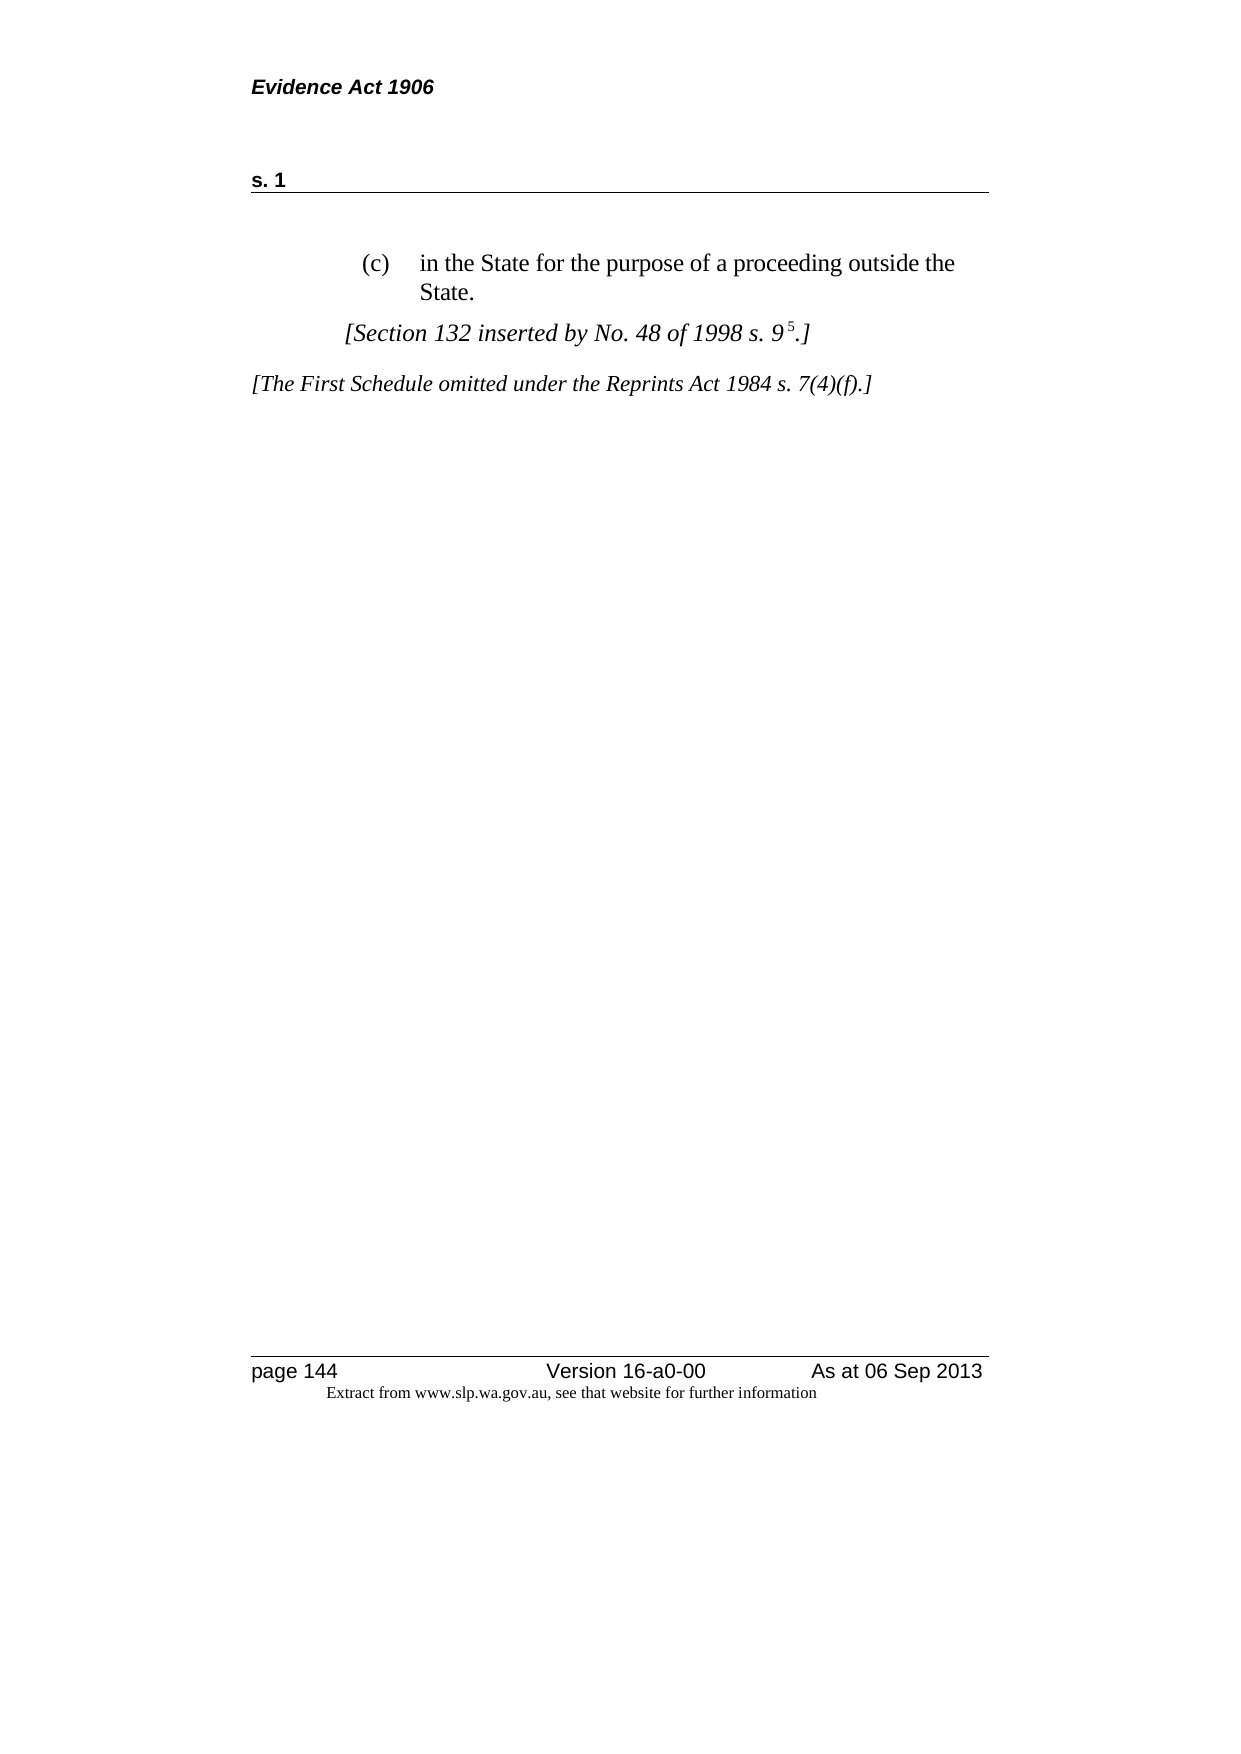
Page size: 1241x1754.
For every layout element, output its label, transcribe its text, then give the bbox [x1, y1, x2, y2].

text (c) in the State for the purpose of a proceeding outside the State. [251, 248, 989, 306]
text [The First Schedule omitted under the Reprints Act 1984 s. 7(4)(f).] [251, 370, 989, 396]
text [Section 132 inserted by No. 48 of 1998 s. 9 5.] [251, 318, 989, 347]
